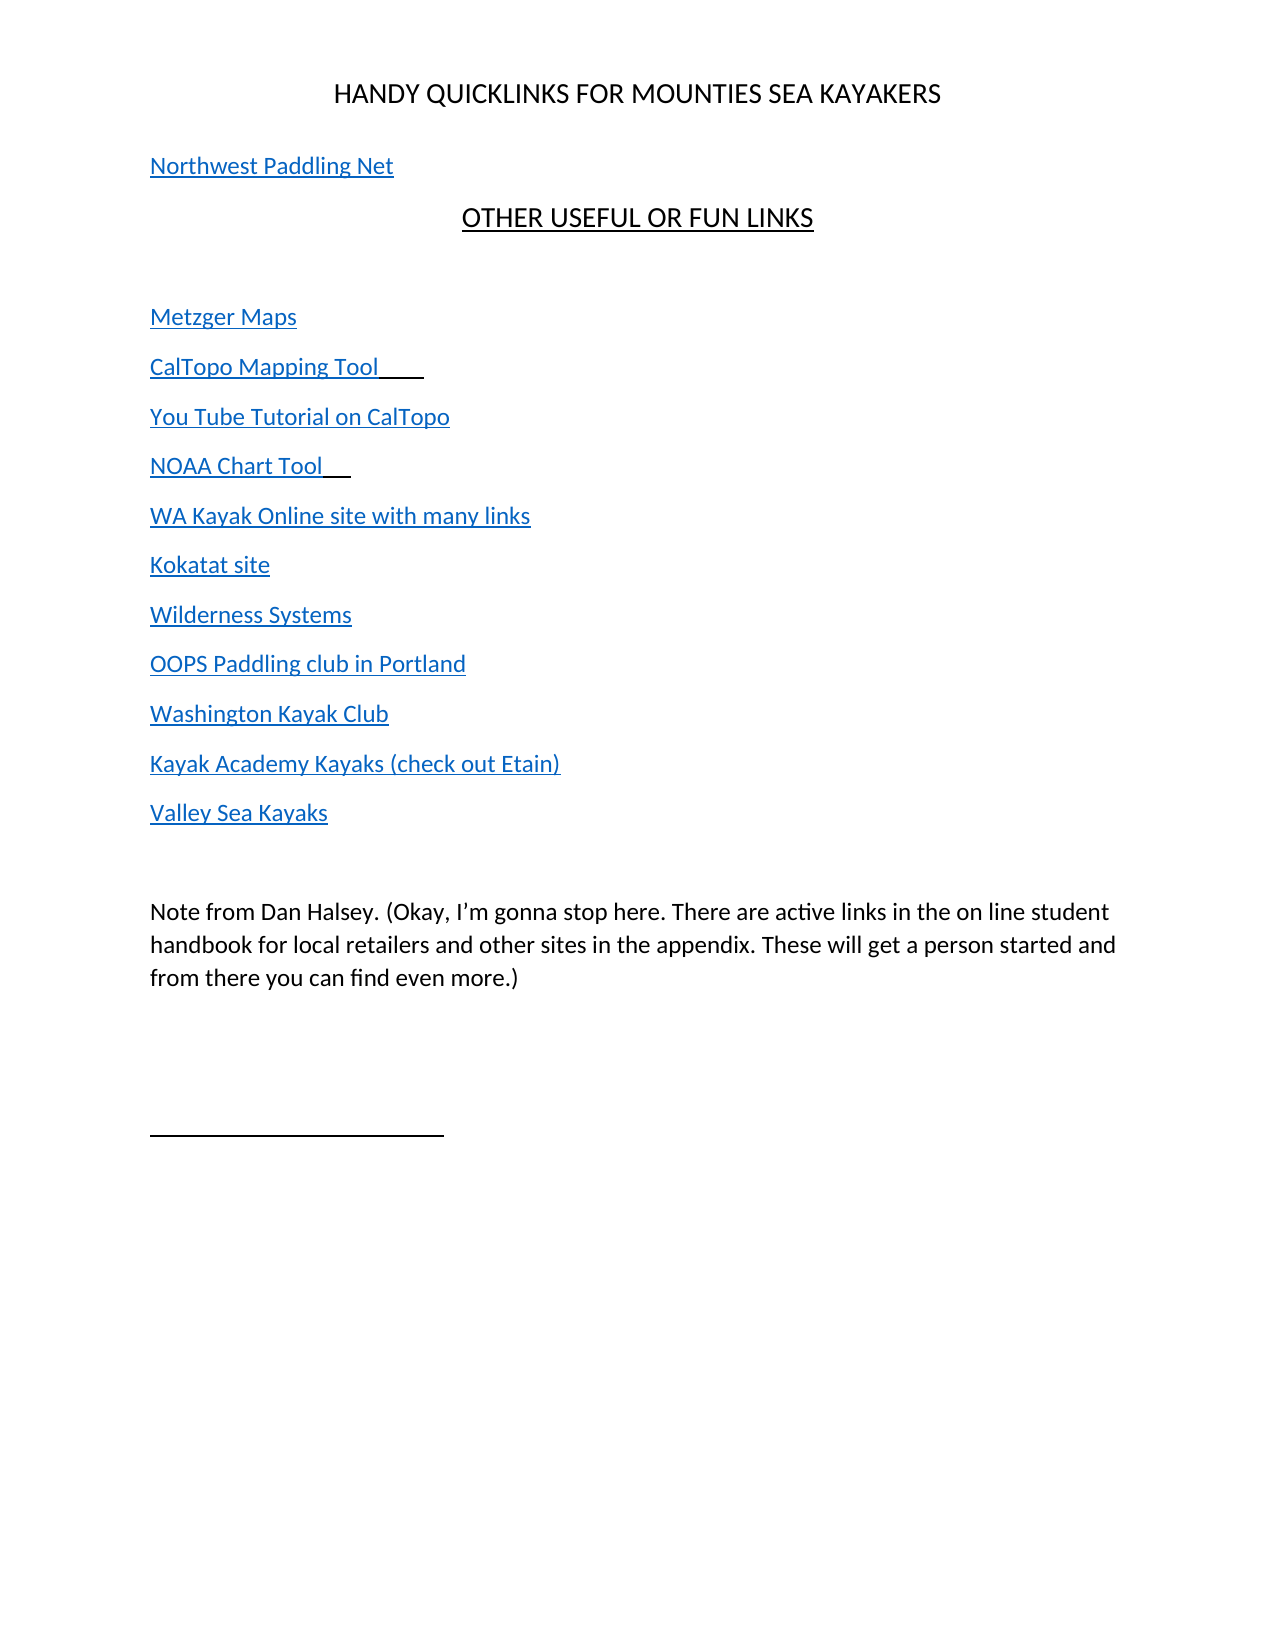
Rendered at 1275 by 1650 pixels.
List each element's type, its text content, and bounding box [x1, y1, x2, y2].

text Kokatat site [150, 549, 1125, 580]
text Northwest Paddling Net [150, 150, 1125, 181]
text CalTopo Mapping Tool [150, 351, 1125, 382]
text You Tube Tutorial on CalTopo [150, 401, 1125, 431]
text Washington Kayak Club [150, 698, 1125, 729]
text OTHER USEFUL OR FUN LINKS [150, 199, 1125, 235]
text Valley Sea Kayaks [150, 797, 1125, 828]
text OOPS Paddling club in Portland [150, 649, 1125, 679]
text NOAA Chart Tool [150, 450, 1125, 481]
text Kayak Academy Kayaks (check out Etain) [150, 748, 1125, 778]
text Note from Dan Halsey. (Okay, I’m gonna stop here. There are active links in the on line student handbook for local retailers and other sites in the appendix. These will get a person started and from there you can find even more.) [150, 897, 1125, 993]
text Metzger Maps [150, 302, 1125, 332]
text WA Kayak Online site with many links [150, 500, 1125, 530]
text Wilderness Systems [150, 599, 1125, 629]
